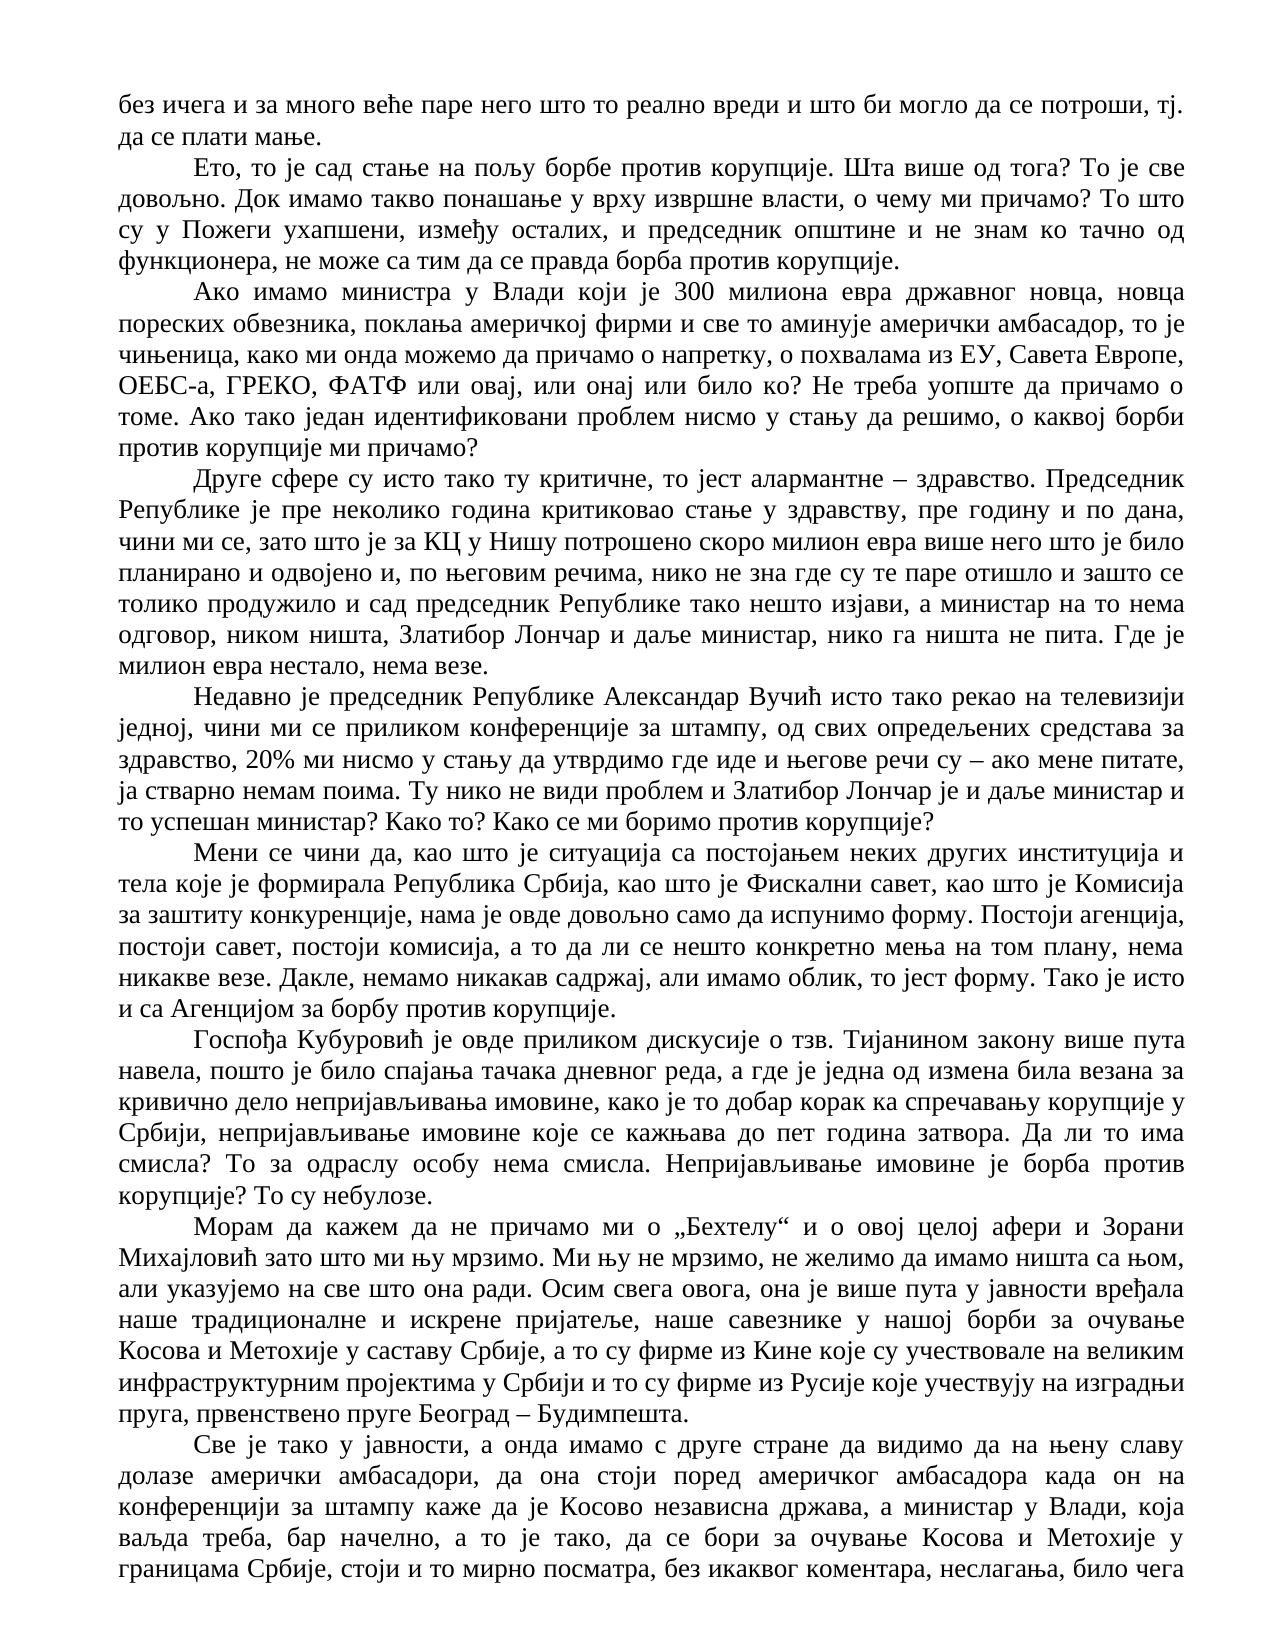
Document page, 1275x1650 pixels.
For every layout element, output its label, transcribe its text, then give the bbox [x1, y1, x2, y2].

text Ако имамо министра у Влади који је 300 милиона евра државног новца, новца пореских обвезника, поклања америчкој фирми и све то аминује амерички амбасадор, то је чињеница, како ми онда можемо да причамо о напретку, о похвалама из ЕУ, Савета Европе, ОЕБС-а, ГРЕКО, ФАТФ или овај, или онај или било ко? Не треба уопште да причамо о томе. Ако тако један идентификовани проблем нисмо у стању да решимо, о каквој борби против корупције ми причамо? [118, 276, 1186, 462]
text Ето, то је сад стање на пољу борбе против корупције. Шта више од тога? То је све довољно. Док имамо такво понашање у врху извршне власти, о чему ми причамо? То што су у Пожеги ухапшени, између осталих, и председник општине и не знам ко тачно од функционера, не може са тим да се правда борба против корупције. [118, 151, 1186, 276]
text Морам да кажем да не причамо ми о „Бехтелу“ и о овој целој афери и Зорани Михајловић зато што ми њу мрзимо. Ми њу не мрзимо, не желимо да имамо ништа са њом, али указујемо на све што она ради. Осим свега овога, она је више пута у јавности вређала наше традиционалне и искрене пријатеље, наше савезнике у нашој борби за очување Косова и Метохије у саставу Србије, а то су фирме из Кине које су учествовале на великим инфраструктурним пројектима у Србији и то су фирме из Русије које учествују на изградњи пруга, првенствено пруге Београд – Будимпешта. [118, 1210, 1186, 1428]
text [118, 89, 1186, 151]
text Мени се чини да, као што је ситуација са постојањем неких других институција и тела које је формирала Република Србија, као што је Фискални савет, као што је Комисија за заштиту конкуренције, нама је овде довољно само да испунимо форму. Постоји агенција, постоји савет, постоји комисија, а то да ли се нешто конкретно мења на том плану, нема никакве везе. Дакле, немамо никакав садржај, али имамо облик, то јест форму. Тако је исто и са Агенцијом за борбу против корупције. [118, 836, 1186, 1023]
text Госпођа Кубуровић је овде приликом дискусије о тзв. Тијанином закону више пута навела, пошто је било спајања тачака дневног реда, а где је једна од измена била везана за кривично дело непријављивања имовине, како је то добар корак ка спречавању корупције у Србији, непријављивање имовине које се кажњава до пет година затвора. Да ли то има смисла? То за одраслу особу нема смисла. Непријављивање имовине је борба против корупције? То су небулозе. [118, 1023, 1186, 1210]
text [118, 1428, 1186, 1584]
text Недавно је председник Републике Александар Вучић исто тако рекао на телевизији једној, чини ми се приликом конференције за штампу, од свих опредељених средстава за здравство, 20% ми нисмо у стању да утврдимо где иде и његове речи су – ако мене питате, ја стварно немам поима. Ту нико не види проблем и Златибор Лончар је и даље министар и то успешан министар? Како то? Како се ми боримо против корупције? [118, 680, 1186, 836]
text Друге сфере су исто тако ту критичне, то јест алармантне – здравство. Председник Републике је пре неколико година критиковао стање у здравству, пре годину и по дана, чини ми се, зато што је за КЦ у Нишу потрошено скоро милион евра више него што је било планирано и одвојено и, по његовим речима, нико не зна где су те паре отишло и зашто се толико продужило и сад председник Републике тако нешто изјави, а министар на то нема одговор, ником ништа, Златибор Лончар и даље министар, нико га ништа не пита. Где је милион евра нестало, нема везе. [118, 462, 1186, 680]
